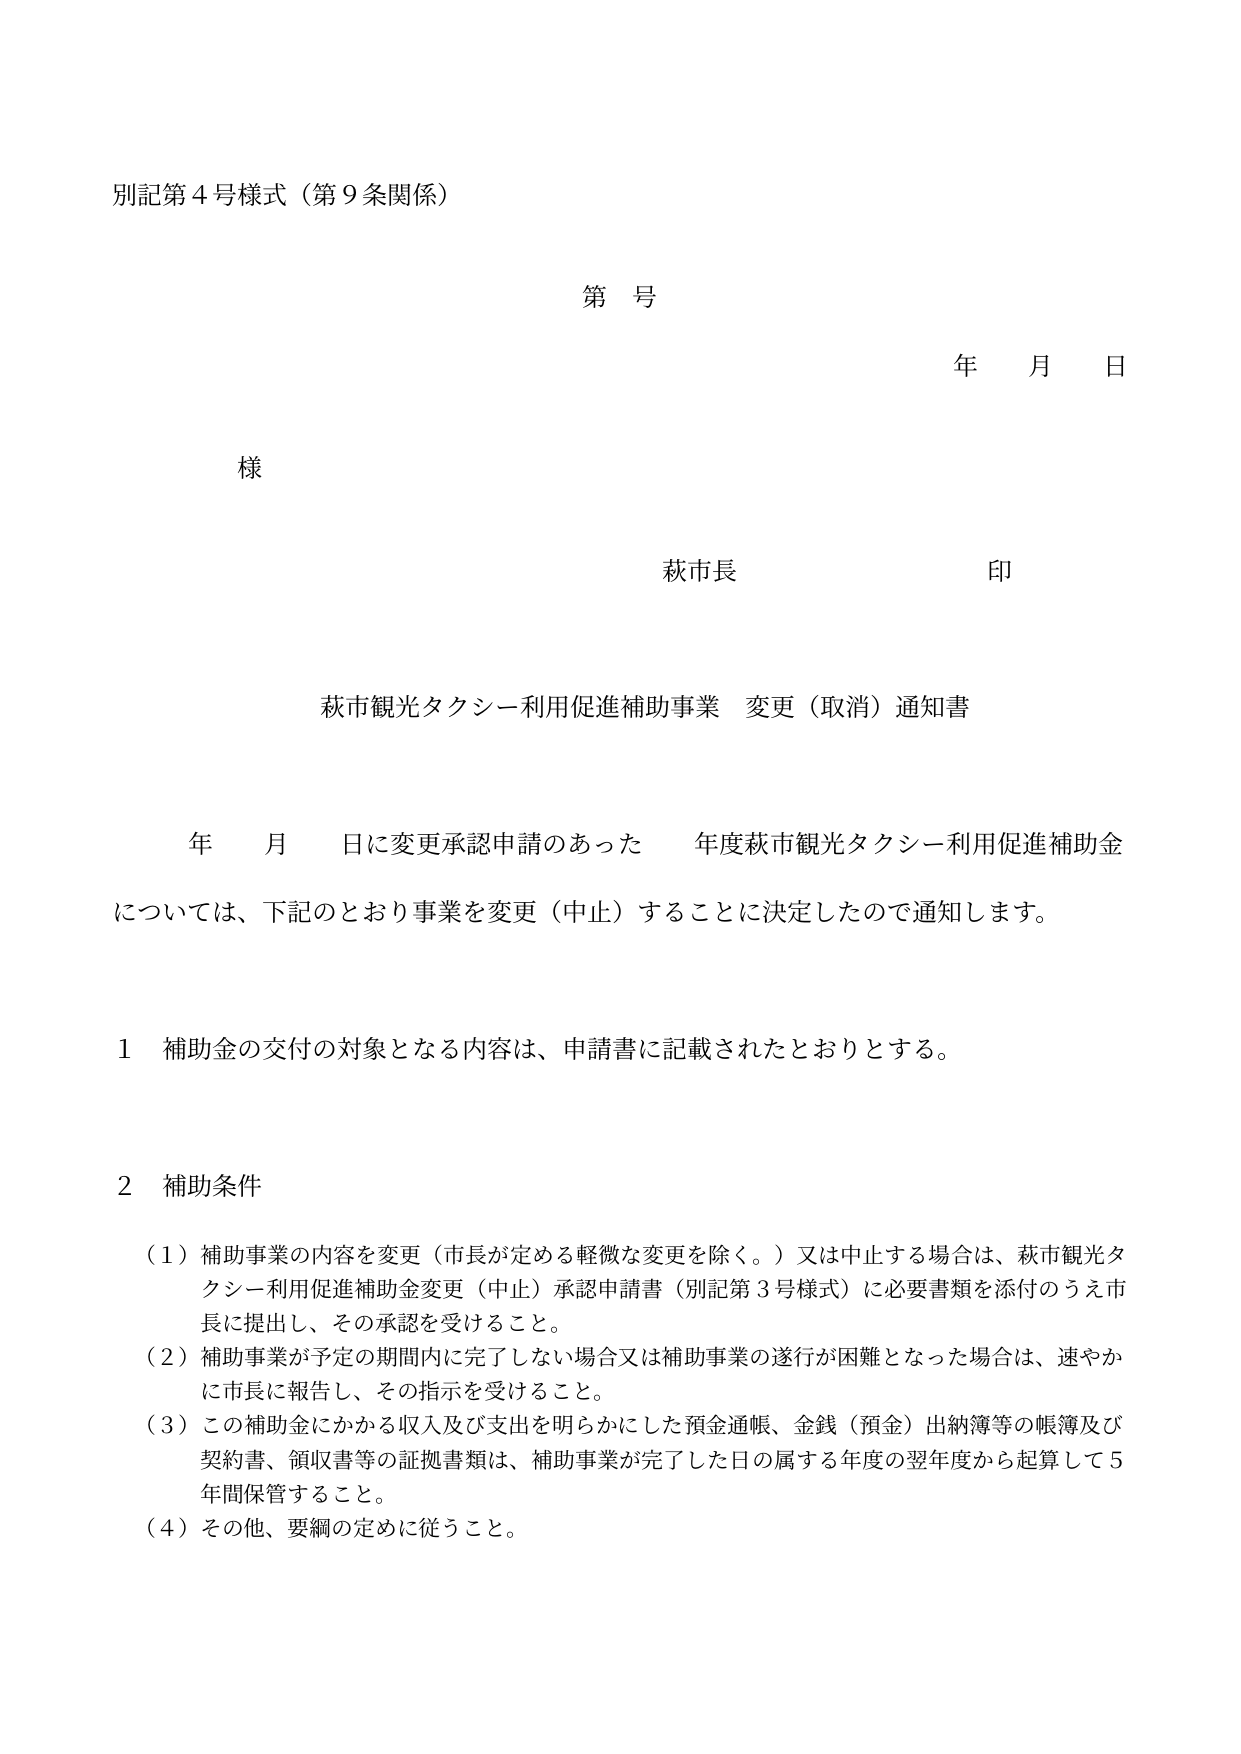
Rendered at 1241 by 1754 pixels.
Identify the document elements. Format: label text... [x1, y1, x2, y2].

text （４）その他、要綱の定めに従うこと。 [112, 1510, 1128, 1544]
text 年 月 日に変更承認申請のあった 年度萩市観光タクシー利用促進補助金については、下記のとおり事業を変更（中止）することに決定したので通知します。 [112, 809, 1128, 945]
text 別記第４号様式（第９条関係） [112, 159, 1128, 228]
text 萩市観光タクシー利用促進補助事業 変更（取消）通知書 [112, 672, 1128, 740]
text （２）補助事業が予定の期間内に完了しない場合又は補助事業の遂行が困難となった場合は、速やかに市長に報告し、その指示を受けること。 [112, 1339, 1128, 1407]
text １ 補助金の交付の対象となる内容は、申請書に記載されたとおりとする。 [112, 1014, 1028, 1082]
text 萩市長 印 [112, 535, 1128, 604]
text 様 [112, 433, 1128, 501]
text 年 月 日 [112, 330, 1128, 399]
text （３）この補助金にかかる収入及び支出を明らかにした預金通帳、金銭（預金）出納簿等の帳簿及び契約書、領収書等の証拠書類は、補助事業が完了した日の属する年度の翌年度から起算して５年間保管すること。 [112, 1407, 1128, 1510]
text （１）補助事業の内容を変更（市長が定める軽微な変更を除く。）又は中止する場合は、萩市観光タクシー利用促進補助金変更（中止）承認申請書（別記第３号様式）に必要書類を添付のうえ市長に提出し、その承認を受けること。 [112, 1237, 1128, 1339]
text ２ 補助条件 [112, 1150, 1128, 1219]
text 第 号 [112, 228, 1128, 330]
